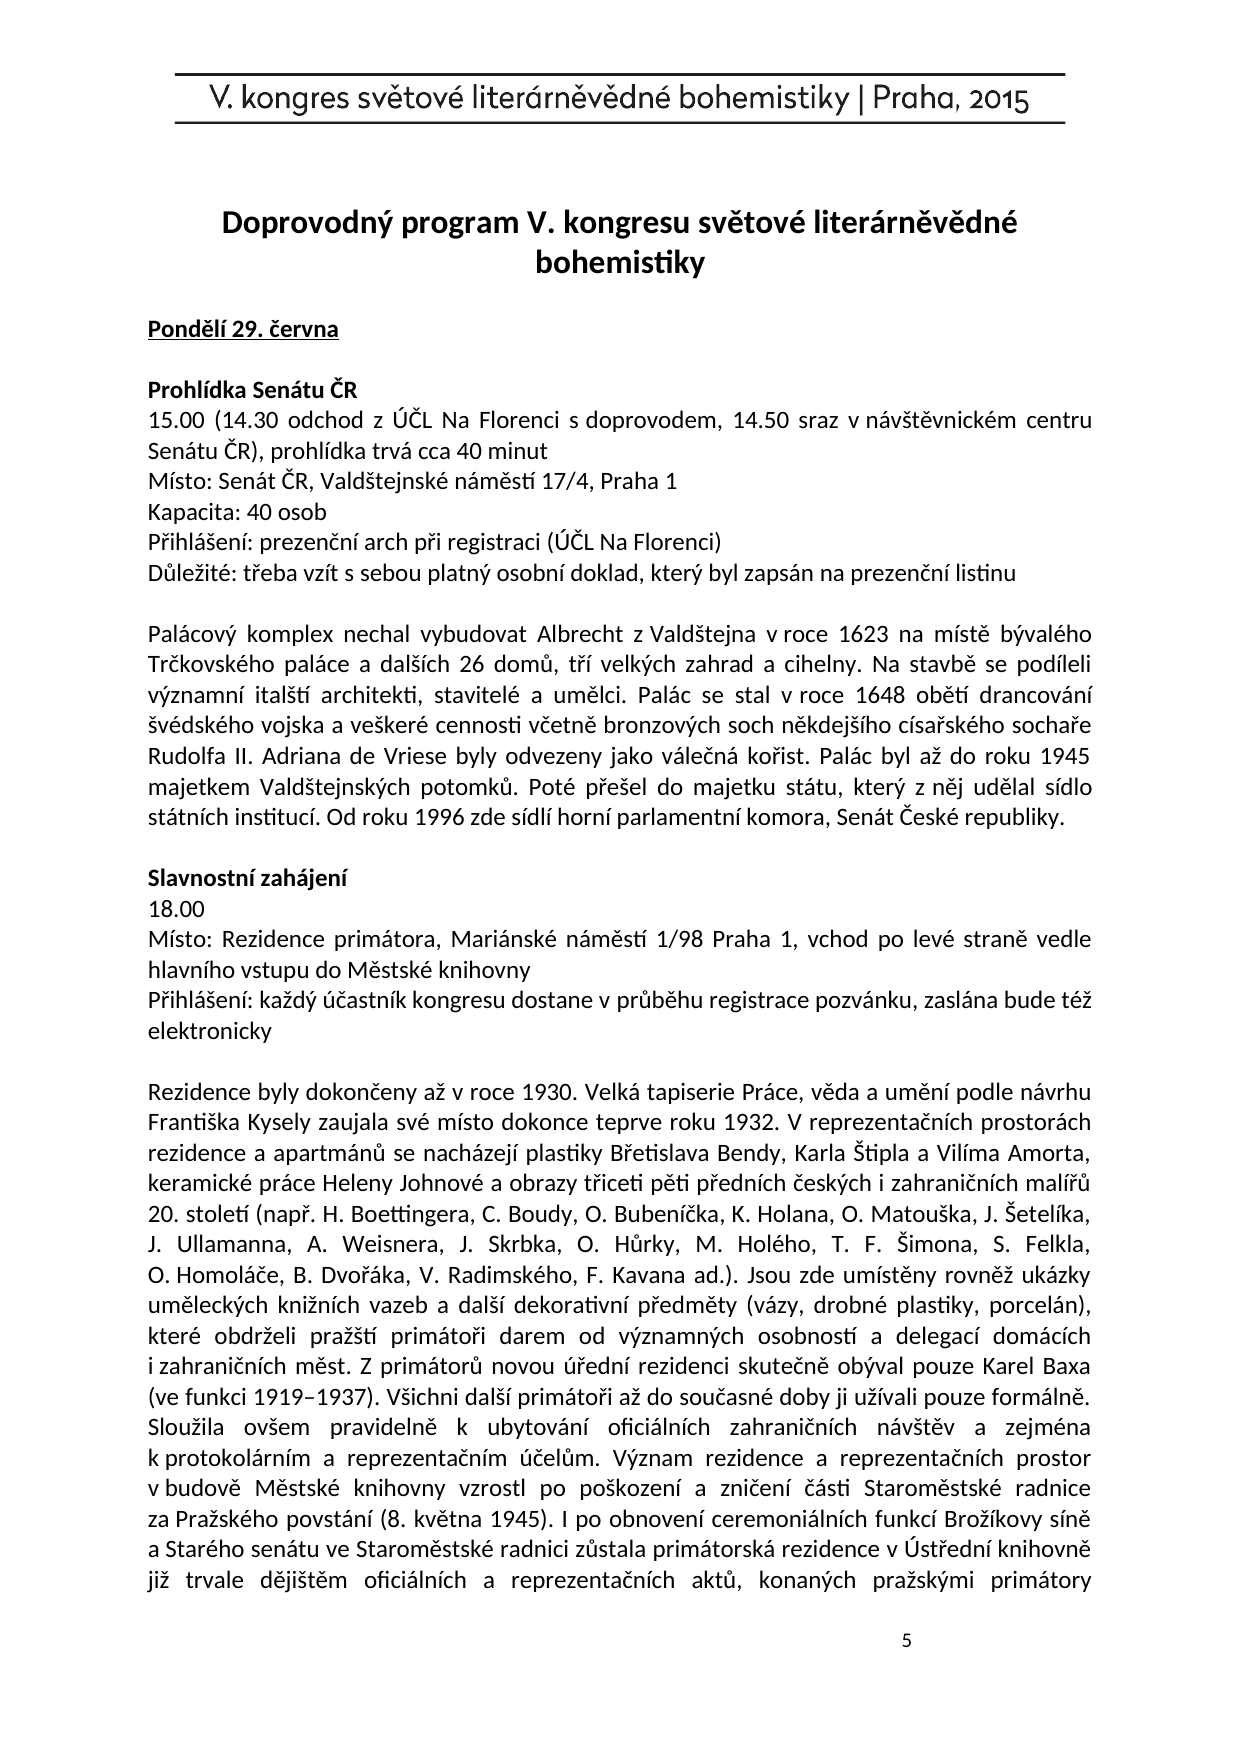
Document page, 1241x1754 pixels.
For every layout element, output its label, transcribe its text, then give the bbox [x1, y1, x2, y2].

text Doprovodný program V. kongresu světové literárněvědné bohemistiky [148, 201, 1093, 282]
text Slavnostní zahájení [148, 862, 1093, 893]
text Přihlášení: prezenční arch při registraci (ÚČL Na Florenci) [148, 526, 1093, 557]
text Prohlídka Senátu ČR [148, 374, 1093, 404]
text Důležité: třeba vzít s sebou platný osobní doklad, který byl zapsán na prezenční listinu [148, 557, 1093, 587]
text Pondělí 29. června [148, 313, 1093, 343]
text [148, 1076, 1093, 1595]
picture [174, 73, 1066, 124]
text Místo: Senát ČR, Valdštejnské náměstí 17/4, Praha 1 [148, 465, 1093, 496]
text Palácový komplex nechal vybudovat Albrecht z Valdštejna v roce 1623 na místě bývalého Trčkovského paláce a dalších 26 domů, tří velkých zahrad a cihelny. Na stavbě se podíleli významní italští architekti, stavitelé a umělci. Palác se stal v roce 1648 obětí drancování švédského vojska a veškeré cennosti včetně bronzových soch někdejšího císařského sochaře Rudolfa II. Adriana de Vriese byly odvezeny jako válečná kořist. Palác byl až do roku 1945 majetkem Valdštejnských potomků. Poté přešel do majetku státu, který z něj udělal sídlo státních institucí. Od roku 1996 zde sídlí horní parlamentní komora, Senát České republiky. [148, 618, 1093, 832]
text Kapacita: 40 osob [148, 496, 1093, 526]
text 15.00 (14.30 odchod z ÚČL Na Florenci s doprovodem, 14.50 sraz v návštěvnickém centru Senátu ČR), prohlídka trvá cca 40 minut [148, 404, 1093, 465]
text Místo: Rezidence primátora, Mariánské náměstí 1/98 Praha 1, vchod po levé straně vedle hlavního vstupu do Městské knihovny [148, 923, 1093, 984]
text Přihlášení: každý účastník kongresu dostane v průběhu registrace pozvánku, zaslána bude též elektronicky [148, 984, 1093, 1045]
text 18.00 [148, 893, 1093, 923]
